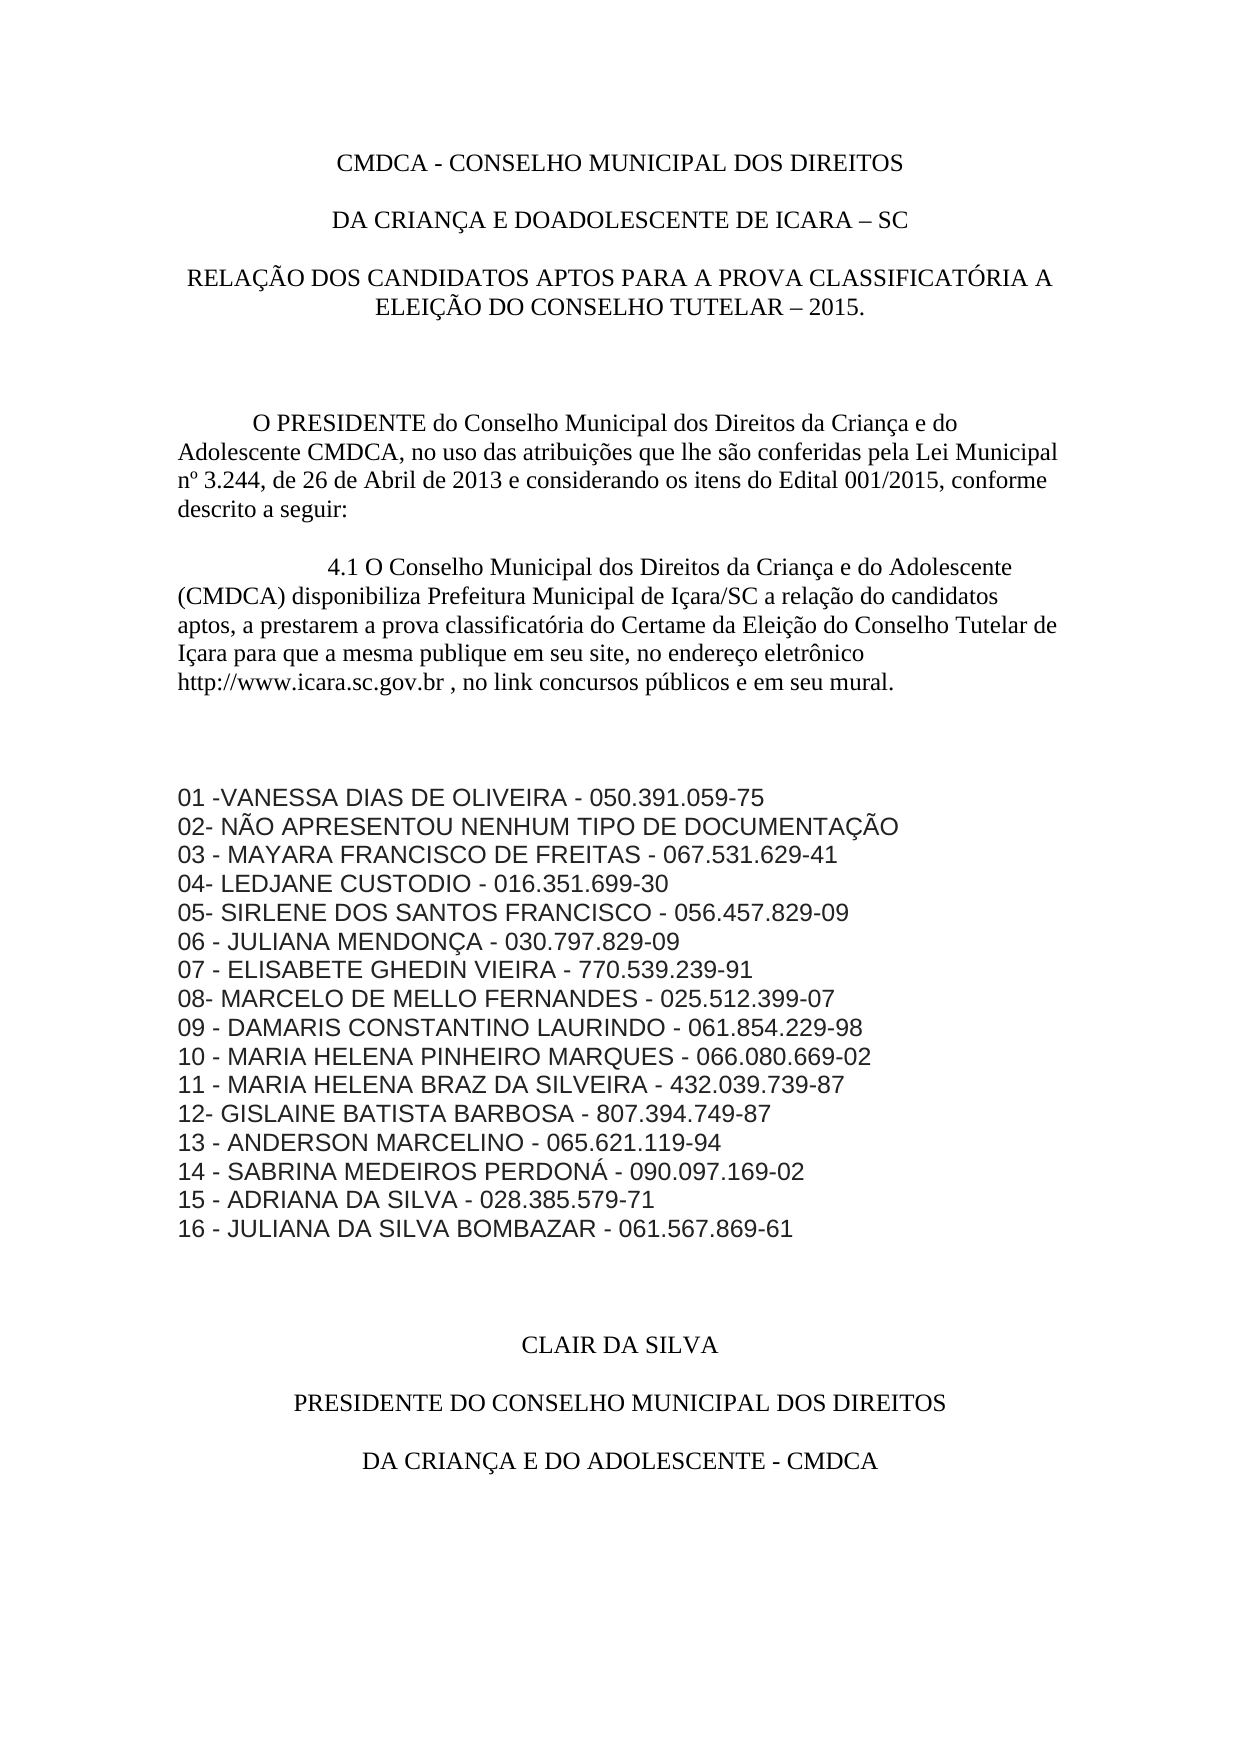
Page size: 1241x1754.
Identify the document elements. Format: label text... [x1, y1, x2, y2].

text 06 - JULIANA MENDONÇA - 030.797.829-09 [177, 927, 1063, 956]
text 08- MARCELO DE MELLO FERNANDES - 025.512.399-07 [177, 984, 1063, 1013]
text DA CRIANÇA E DO ADOLESCENTE - CMDCA [177, 1446, 1063, 1475]
text 05- SIRLENE DOS SANTOS FRANCISCO - 056.457.829-09 [177, 898, 1063, 927]
text 11 - MARIA HELENA BRAZ DA SILVEIRA - 432.039.739-87 [177, 1071, 1063, 1099]
text 15 - ADRIANA DA SILVA - 028.385.579-71 [177, 1186, 1063, 1214]
text 10 - MARIA HELENA PINHEIRO MARQUES - 066.080.669-02 [177, 1042, 1063, 1071]
text 12- GISLAINE BATISTA BARBOSA - 807.394.749-87 [177, 1099, 1063, 1128]
text 13 - ANDERSON MARCELINO - 065.621.119-94 [177, 1128, 1063, 1157]
text 09 - DAMARIS CONSTANTINO LAURINDO - 061.854.229-98 [177, 1013, 1063, 1042]
text 16 - JULIANA DA SILVA BOMBAZAR - 061.567.869-61 [177, 1214, 1063, 1243]
text 03 - MAYARA FRANCISCO DE FREITAS - 067.531.629-41 [177, 841, 1063, 869]
text O PRESIDENTE do Conselho Municipal dos Direitos da Criança e do Adolescente CMDCA, no uso das atribuições que lhe são conferidas pela Lei Municipal nº 3.244, de 26 de Abril de 2013 e considerando os itens do Edital 001/2015, conforme descrito a seguir: [177, 408, 1063, 523]
text DA CRIANÇA E DOADOLESCENTE DE ICARA – SC [177, 206, 1063, 234]
text 04- LEDJANE CUSTODIO - 016.351.699-30 [177, 869, 1063, 898]
text 02- NÃO APRESENTOU NENHUM TIPO DE DOCUMENTAÇÃO [177, 812, 1063, 841]
text CLAIR DA SILVA [177, 1330, 1063, 1359]
text 01 -VANESSA DIAS DE OLIVEIRA - 050.391.059-75 [177, 783, 1063, 812]
text RELAÇÃO DOS CANDIDATOS APTOS PARA A PROVA CLASSIFICATÓRIA A ELEIÇÃO DO CONSELHO TUTELAR – 2015. [177, 263, 1063, 321]
text 4.1 O Conselho Municipal dos Direitos da Criança e do Adolescente (CMDCA) disponibiliza Prefeitura Municipal de Içara/SC a relação do candidatos aptos, a prestarem a prova classificatória do Certame da Eleição do Conselho Tutelar de Içara para que a mesma publique em seu site, no endereço eletrônico http://www.icara.sc.gov.br , no link concursos públicos e em seu mural. [177, 552, 1063, 696]
text 07 - ELISABETE GHEDIN VIEIRA - 770.539.239-91 [177, 956, 1063, 984]
text 14 - SABRINA MEDEIROS PERDONÁ - 090.097.169-02 [177, 1157, 1063, 1186]
text CMDCA - CONSELHO MUNICIPAL DOS DIREITOS [177, 148, 1063, 176]
text PRESIDENTE DO CONSELHO MUNICIPAL DOS DIREITOS [177, 1388, 1063, 1417]
